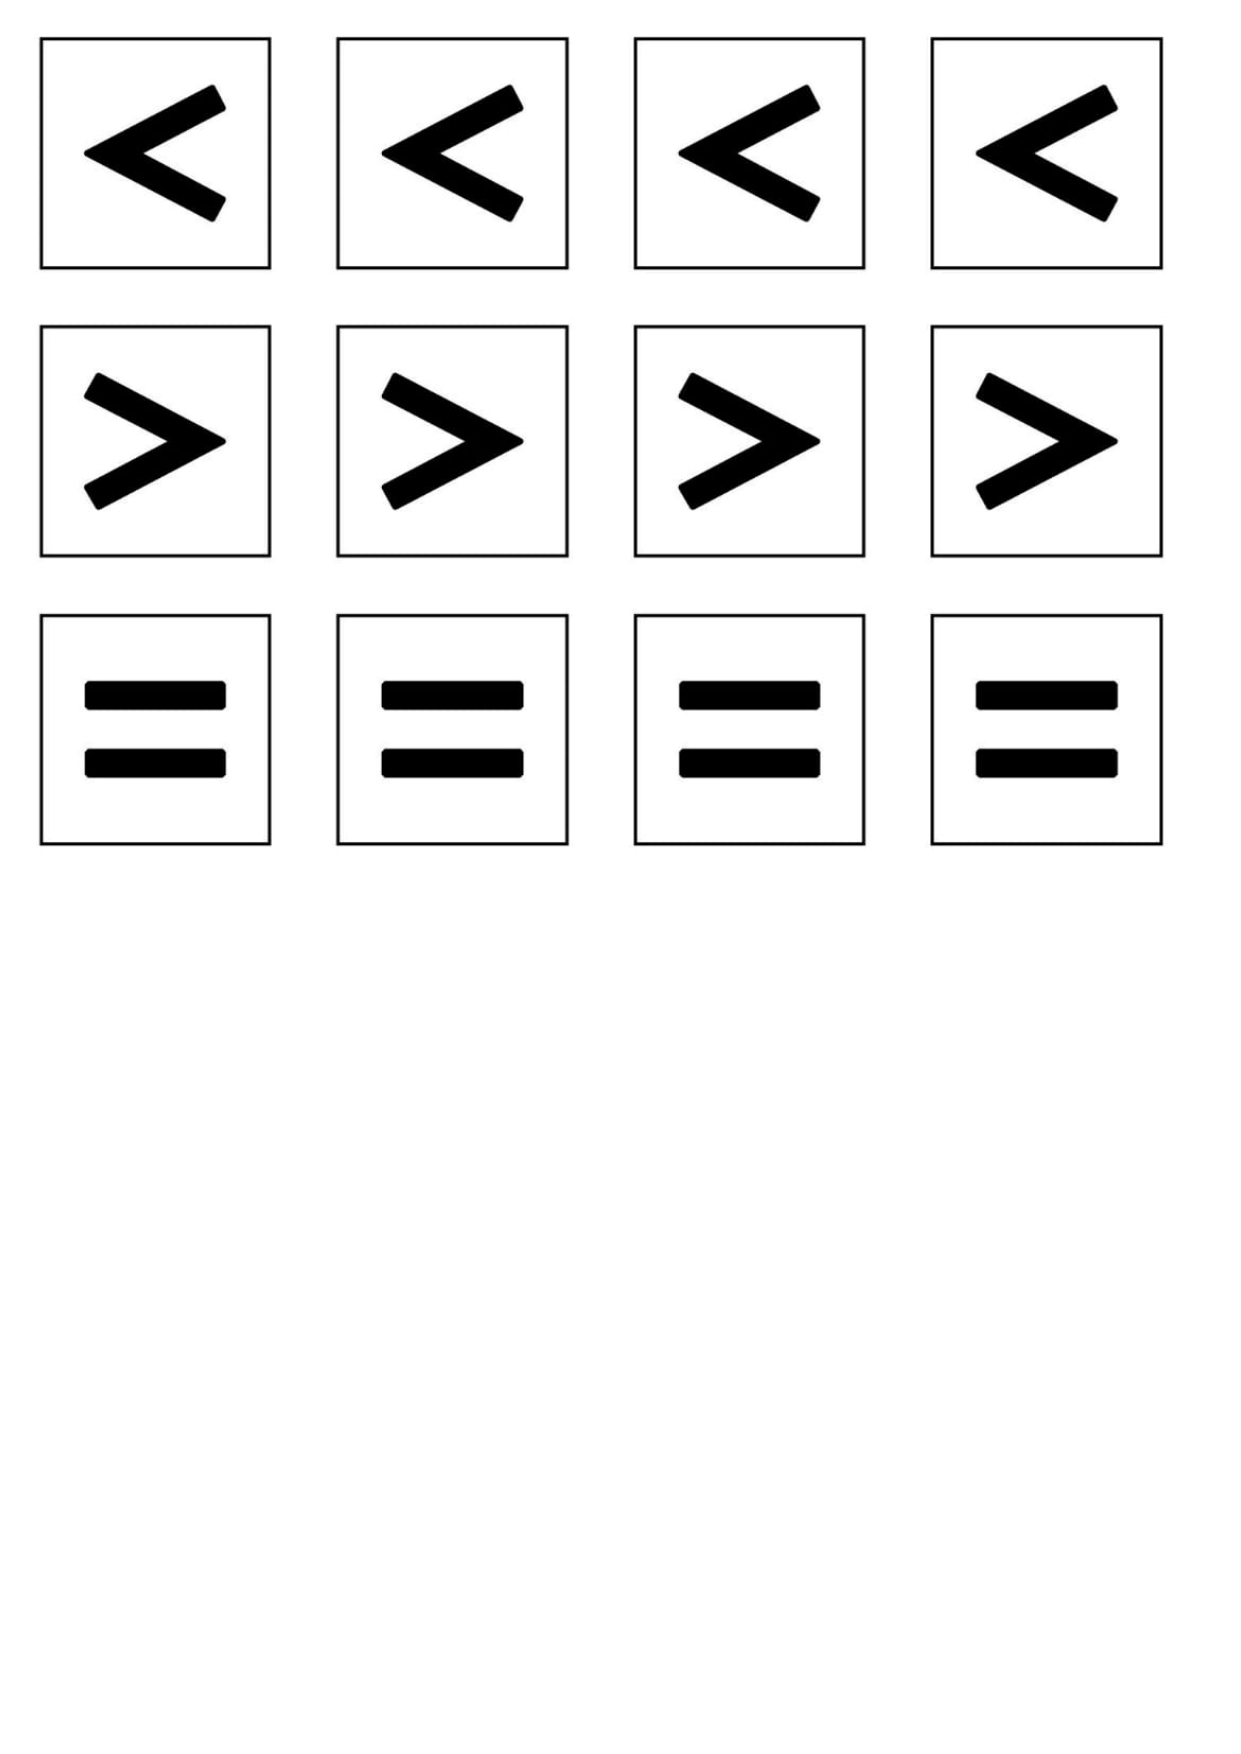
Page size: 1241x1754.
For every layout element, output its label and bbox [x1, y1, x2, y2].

picture [28, 29, 1177, 852]
